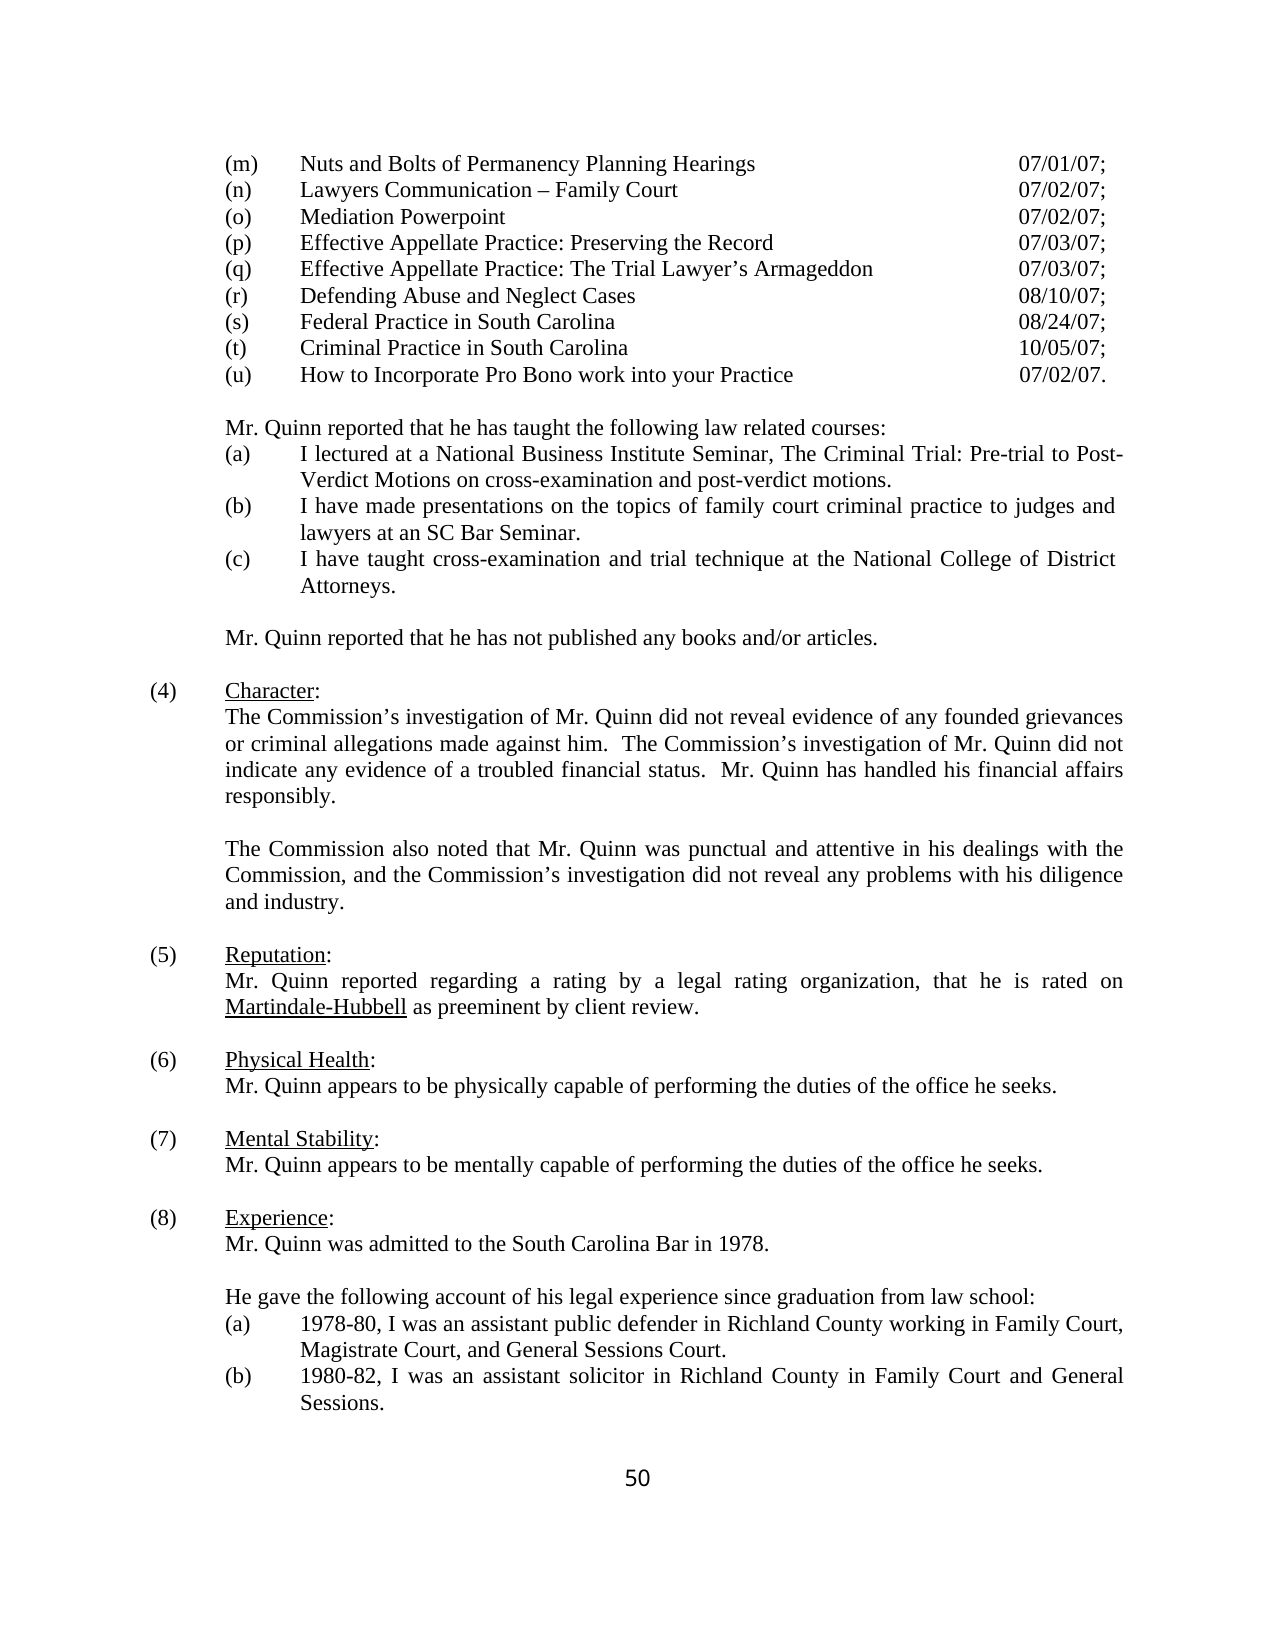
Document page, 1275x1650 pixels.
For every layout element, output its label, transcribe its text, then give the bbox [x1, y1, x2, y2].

text (7) Mental Stability: [150, 1125, 1125, 1151]
text Mr. Quinn appears to be mentally capable of performing the duties of the office he seeks. [150, 1151, 1125, 1178]
text He gave the following account of his legal experience since graduation from law school: [150, 1283, 1125, 1309]
text (b) I have made presentations on the topics of family court criminal practice to judges and lawyers at an SC Bar Seminar. [225, 493, 1125, 545]
text (m) Nuts and Bolts of Permanency Planning Hearings 07/01/07; [225, 150, 1125, 176]
text Mr. Quinn appears to be physically capable of performing the duties of the office he seeks. [150, 1072, 1125, 1099]
text (a) I lectured at a National Business Institute Seminar, The Criminal Trial: Pre-trial to Post- Verdict Motions on cross-examination and post-verdict motions. [225, 440, 1125, 493]
text (b) 1980-82, I was an assistant solicitor in Richland County in Family Court and General Sessions. [225, 1362, 1125, 1415]
text (8) Experience: [150, 1204, 1125, 1231]
text (a) 1978-80, I was an assistant public defender in Richland County working in Family Court, Magistrate Court, and General Sessions Court. [225, 1309, 1125, 1362]
text (c) I have taught cross-examination and trial technique at the National College of District Attorneys. [225, 545, 1125, 598]
text (q) Effective Appellate Practice: The Trial Lawyer’s Armageddon 07/03/07; [225, 255, 1125, 282]
text Mr. Quinn was admitted to the South Carolina Bar in 1978. [150, 1231, 1125, 1257]
text Mr. Quinn reported regarding a rating by a legal rating organization, that he is rated on Martindale-Hubbell as preeminent by client review. [150, 967, 1125, 1020]
text Mr. Quinn reported that he has not published any books and/or articles. [225, 624, 1125, 651]
text The Commission’s investigation of Mr. Quinn did not reveal evidence of any founded grievances or criminal allegations made against him. The Commission’s investigation of Mr. Quinn did not indicate any evidence of a troubled financial status. Mr. Quinn has handled his financial affairs responsibly. [150, 703, 1125, 809]
text (r) Defending Abuse and Neglect Cases 08/10/07; [225, 282, 1125, 308]
text (o) Mediation Powerpoint 07/02/07; [225, 203, 1125, 229]
text The Commission also noted that Mr. Quinn was punctual and attentive in his dealings with the Commission, and the Commission’s investigation did not reveal any problems with his diligence and industry. [150, 835, 1125, 914]
text (5) Reputation: [150, 941, 1125, 967]
text (6) Physical Health: [150, 1046, 1125, 1072]
text (4) Character: [150, 677, 1125, 703]
text (t) Criminal Practice in South Carolina 10/05/07; [225, 334, 1125, 361]
text Mr. Quinn reported that he has taught the following law related courses: [150, 413, 1125, 440]
text (n) Lawyers Communication – Family Court 07/02/07; [225, 176, 1125, 203]
text (p) Effective Appellate Practice: Preserving the Record 07/03/07; [225, 229, 1125, 255]
text (s) Federal Practice in South Carolina 08/24/07; [225, 308, 1125, 334]
text (u) How to Incorporate Pro Bono work into your Practice 07/02/07. [225, 361, 1125, 387]
